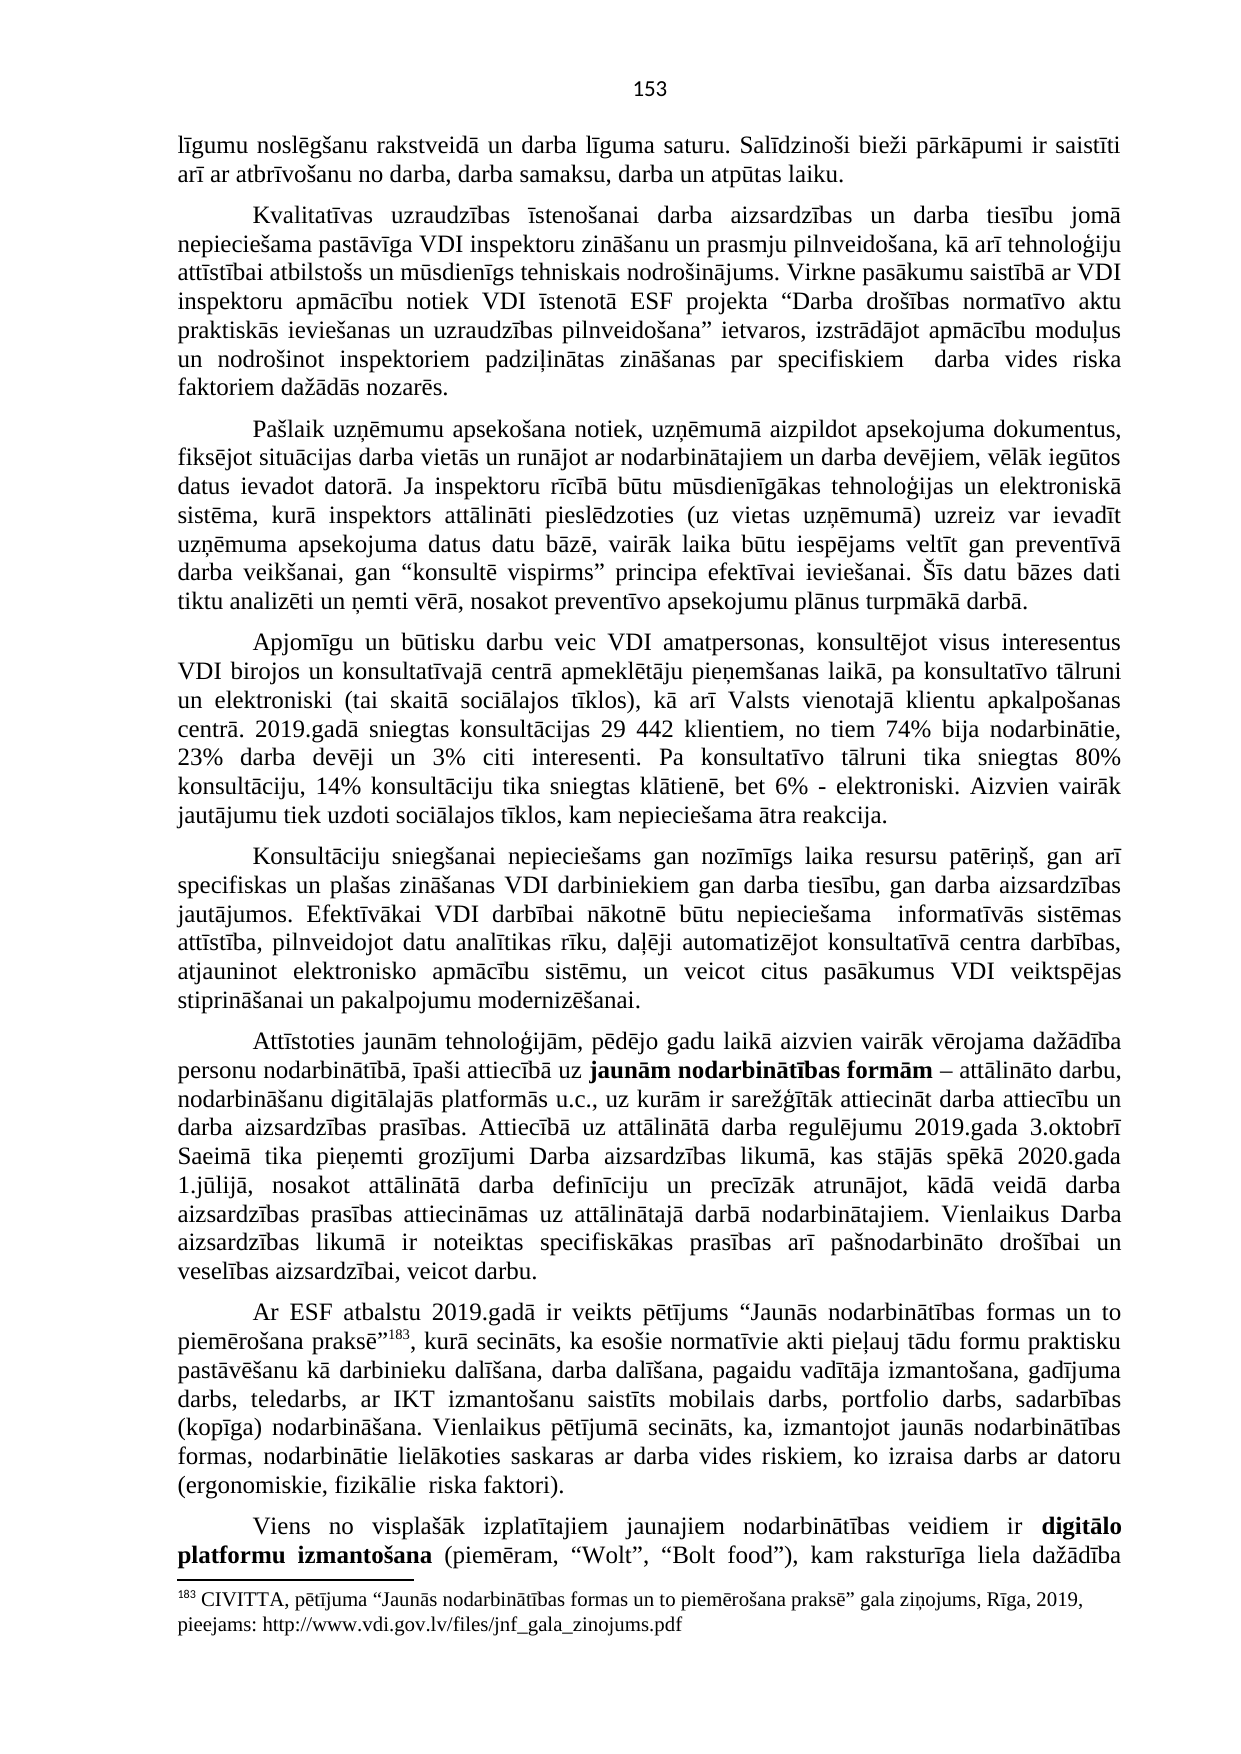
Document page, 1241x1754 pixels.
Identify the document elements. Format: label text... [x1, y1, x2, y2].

text Kvalitatīvas uzraudzības īstenošanai darba aizsardzības un darba tiesību jomā nepieciešama pastāvīga VDI inspektoru zināšanu un prasmju pilnveidošana, kā arī tehnoloģiju attīstībai atbilstošs un mūsdienīgs tehniskais nodrošinājums. Virkne pasākumu saistībā ar VDI inspektoru apmācību notiek VDI īstenotā ESF projekta “Darba drošības normatīvo aktu praktiskās ieviešanas un uzraudzības pilnveidošana” ietvaros, izstrādājot apmācību moduļus un nodrošinot inspektoriem padziļinātas zināšanas par specifiskiem darba vides riska faktoriem dažādās nozarēs. [177, 200, 1122, 401]
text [177, 130, 1122, 187]
text Pašlaik uzņēmumu apsekošana notiek, uzņēmumā aizpildot apsekojuma dokumentus, fiksējot situācijas darba vietās un runājot ar nodarbinātajiem un darba devējiem, vēlāk iegūtos datus ievadot datorā. Ja inspektoru rīcībā būtu mūsdienīgākas tehnoloģijas un elektroniskā sistēma, kurā inspektors attālināti pieslēdzoties (uz vietas uzņēmumā) uzreiz var ievadīt uzņēmuma apsekojuma datus datu bāzē, vairāk laika būtu iespējams veltīt gan preventīvā darba veikšanai, gan “konsultē vispirms” principa efektīvai ieviešanai. Šīs datu bāzes dati tiktu analizēti un ņemti vērā, nosakot preventīvo apsekojumu plānus turpmākā darbā. [177, 414, 1122, 615]
text Ar ESF atbalstu 2019.gadā ir veikts pētījums “Jaunās nodarbinātības formas un to piemērošana praksē”, kurā secināts, ka esošie normatīvie akti pieļauj tādu formu praktisku pastāvēšanu kā darbinieku dalīšana, darba dalīšana, pagaidu vadītāja izmantošana, gadījuma darbs, teledarbs, ar IKT izmantošanu saistīts mobilais darbs, portfolio darbs, sadarbības (kopīga) nodarbināšana. Vienlaikus pētījumā secināts, ka, izmantojot jaunās nodarbinātības formas, nodarbinātie lielākoties saskaras ar darba vides riskiem, ko izraisa darbs ar datoru (ergonomiskie, fizikālie riska faktori). [177, 1297, 1122, 1499]
text Attīstoties jaunām tehnoloģijām, pēdējo gadu laikā aizvien vairāk vērojama dažādība personu nodarbinātībā, īpaši attiecībā uz jaunām nodarbinātības formām – attālināto darbu, nodarbināšanu digitālajās platformās u.c., uz kurām ir sarežģītāk attiecināt darba attiecību un darba aizsardzības prasības. Attiecībā uz attālinātā darba regulējumu 2019.gada 3.oktobrī Saeimā tika pieņemti grozījumi Darba aizsardzības likumā, kas stājās spēkā 2020.gada 1.jūlijā, nosakot attālinātā darba definīciju un precīzāk atrunājot, kādā veidā darba aizsardzības prasības attiecināmas uz attālinātajā darbā nodarbinātajiem. Vienlaikus Darba aizsardzības likumā ir noteiktas specifiskākas prasības arī pašnodarbināto drošībai un veselības aizsardzībai, veicot darbu. [177, 1026, 1122, 1285]
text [177, 1511, 1122, 1569]
text Apjomīgu un būtisku darbu veic VDI amatpersonas, konsultējot visus interesentus VDI birojos un konsultatīvajā centrā apmeklētāju pieņemšanas laikā, pa konsultatīvo tālruni un elektroniski (tai skaitā sociālajos tīklos), kā arī Valsts vienotajā klientu apkalpošanas centrā. 2019.gadā sniegtas konsultācijas 29 442 klientiem, no tiem 74% bija nodarbinātie, 23% darba devēji un 3% citi interesenti. Pa konsultatīvo tālruni tika sniegtas 80% konsultāciju, 14% konsultāciju tika sniegtas klātienē, bet 6% - elektroniski. Aizvien vairāk jautājumu tiek uzdoti sociālajos tīklos, kam nepieciešama ātra reakcija. [177, 627, 1122, 829]
text Konsultāciju sniegšanai nepieciešams gan nozīmīgs laika resursu patēriņš, gan arī specifiskas un plašas zināšanas VDI darbiniekiem gan darba tiesību, gan darba aizsardzības jautājumos. Efektīvākai VDI darbībai nākotnē būtu nepieciešama informatīvās sistēmas attīstība, pilnveidojot datu analītikas rīku, daļēji automatizējot konsultatīvā centra darbības, atjauninot elektronisko apmācību sistēmu, un veicot citus pasākumus VDI veiktspējas stiprināšanai un pakalpojumu modernizēšanai. [177, 841, 1122, 1014]
